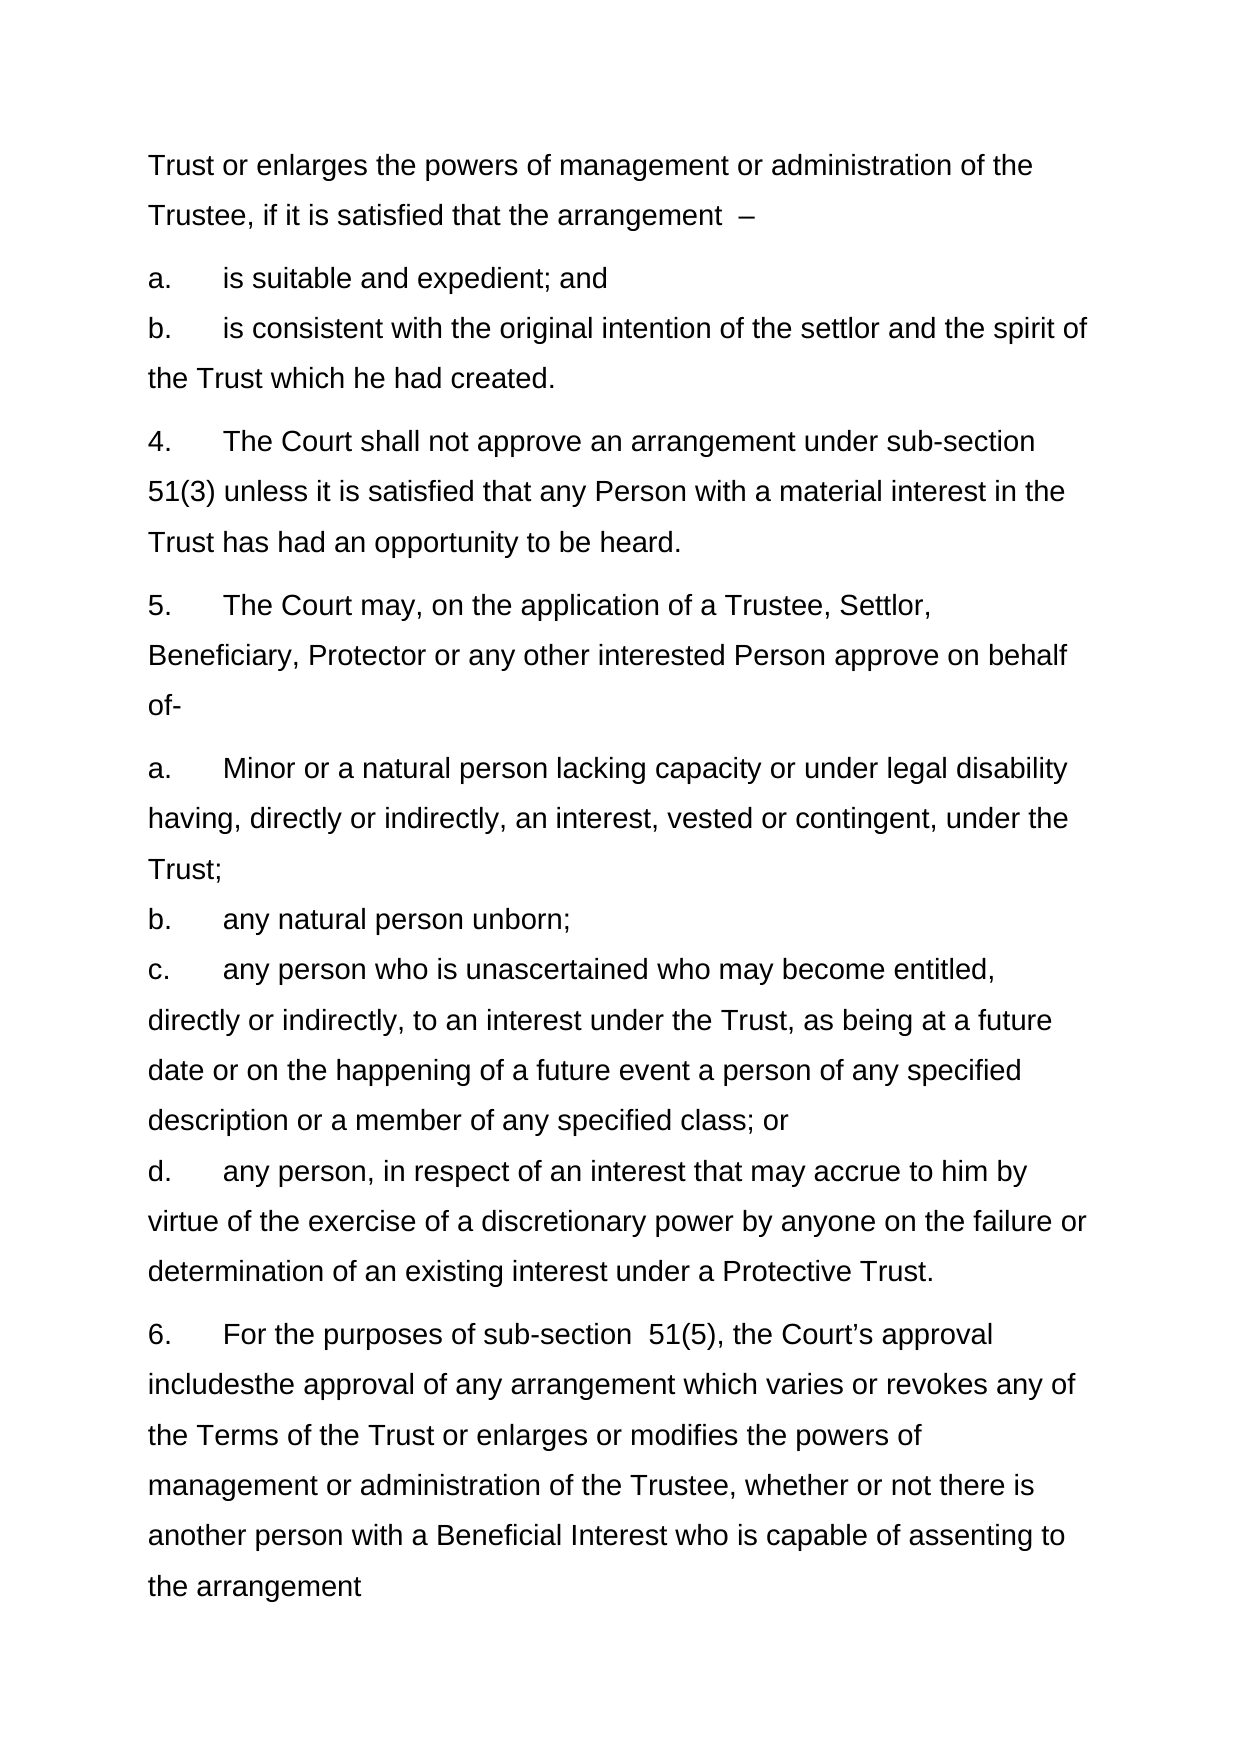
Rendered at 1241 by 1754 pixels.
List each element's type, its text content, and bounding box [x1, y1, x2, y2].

list For the purposes of sub-section 51(5), the Court’s approval includesthe approval of any arrangement which varies or revokes any of the Terms of the Trust or enlarges or modifies the powers of management or administration of the Trustee, whether or not there is another person with a Beneficial Interest who is capable of assenting to the arrangement [148, 1317, 1093, 1602]
list any natural person unborn; [148, 902, 1093, 936]
list The Court shall not approve an arrangement under sub-section 51(3) unless it is satisfied that any Person with a material interest in the Trust has had an opportunity to be heard. [148, 424, 1093, 558]
list is suitable and expedient; and [148, 261, 1093, 294]
list Minor or a natural person lacking capacity or under legal disability having, directly or indirectly, an interest, vested or contingent, under the Trust; [148, 751, 1093, 885]
list The Court may, on the application of a Trustee, Settlor, Beneficiary, Protector or any other interested Person approve on behalf of- [148, 588, 1093, 722]
list any person who is unascertained who may become entitled, directly or indirectly, to an interest under the Trust, as being at a future date or on the happening of a future event a person of any specified description or a member of any specified class; or [148, 952, 1093, 1137]
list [148, 148, 1093, 231]
list is consistent with the original intention of the settlor and the spirit of the Trust which he had created. [148, 311, 1093, 395]
list any person, in respect of an interest that may accrue to him by virtue of the exercise of a discretionary power by anyone on the failure or determination of an existing interest under a Protective Trust. [148, 1153, 1093, 1288]
